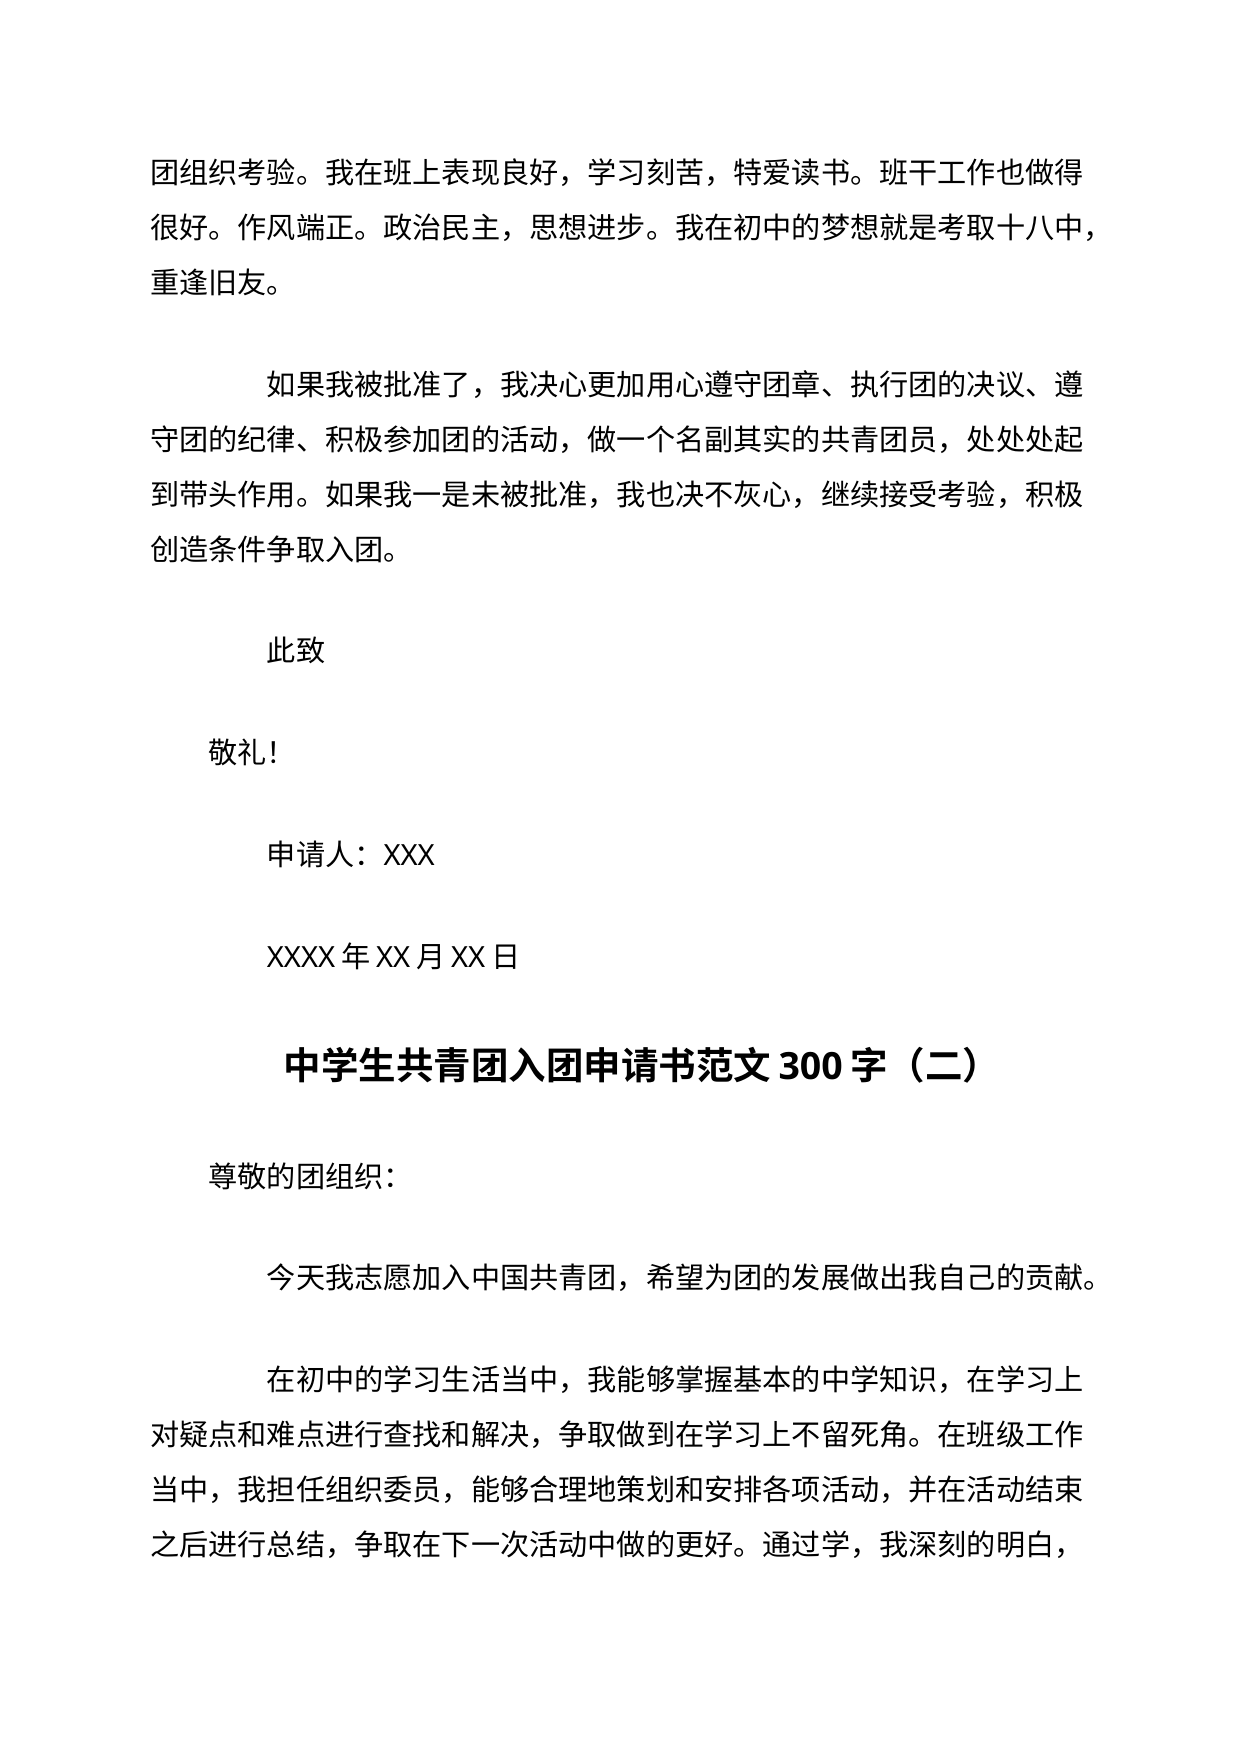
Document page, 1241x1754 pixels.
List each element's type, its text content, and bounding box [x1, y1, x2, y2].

text 敬礼！ [150, 730, 1090, 772]
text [150, 150, 1090, 302]
text 今天我志愿加入中国共青团，希望为团的发展做出我自己的贡献。 [150, 1255, 1090, 1297]
text 如果我被批准了，我决心更加用心遵守团章、执行团的决议、遵守团的纪律、积极参加团的活动，做一个名副其实的共青团员，处处处起到带头作用。如果我一是未被批准，我也决不灰心，继续接受考验，积极创造条件争取入团。 [150, 362, 1090, 568]
text 中学生共青团入团申请书范文300字（二） [150, 1036, 1090, 1090]
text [150, 1357, 1090, 1564]
text 此致 [150, 628, 1090, 670]
text XXXX年XX月XX日 [150, 933, 1090, 976]
text 尊敬的团组织： [150, 1153, 1090, 1195]
text 申请人：XXX [150, 832, 1090, 874]
